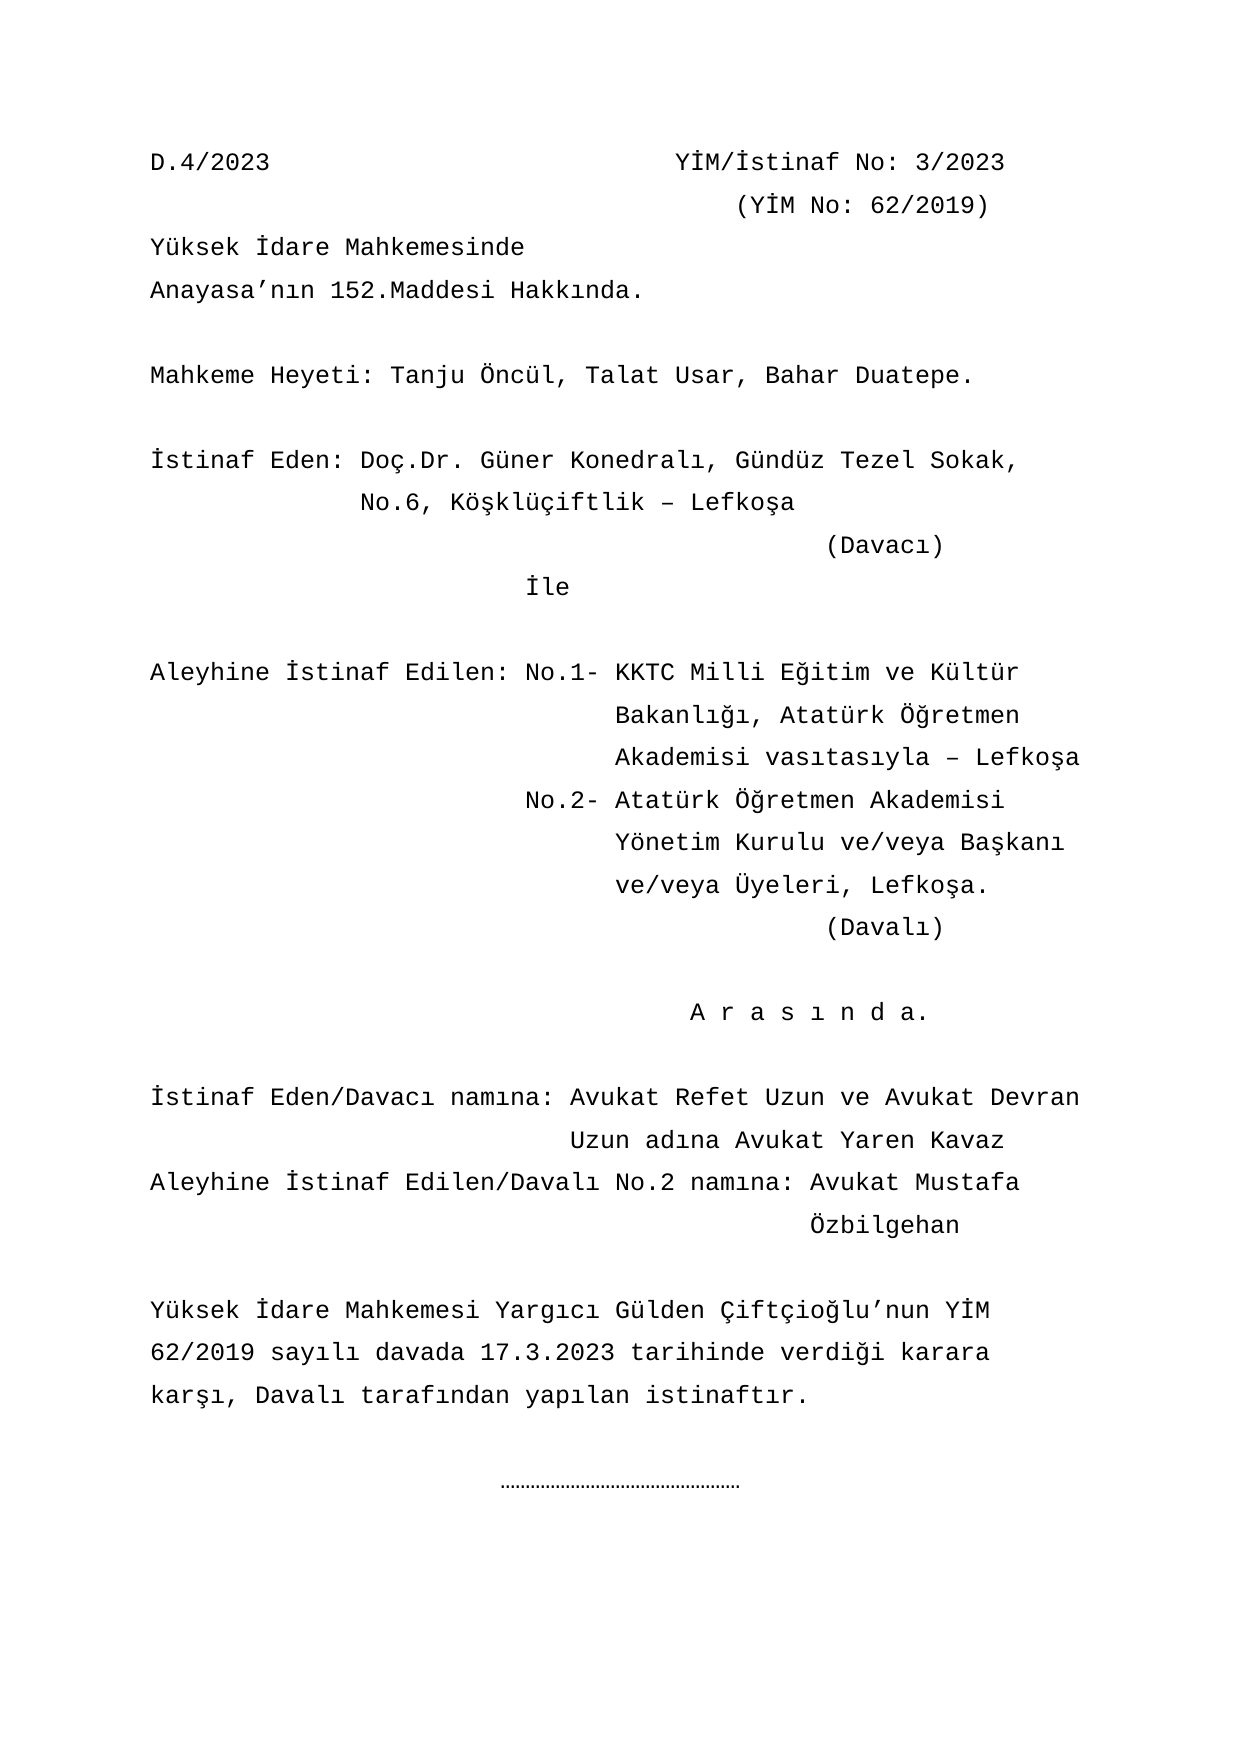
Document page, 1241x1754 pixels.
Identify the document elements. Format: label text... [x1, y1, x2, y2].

text No.2- Atatürk Öğretmen Akademisi [150, 787, 1090, 816]
text Anayasa’nın 152.Maddesi Hakkında. [150, 277, 1090, 306]
text (Davacı) [150, 532, 1090, 561]
text Mahkeme Heyeti: Tanju Öncül, Talat Usar, Bahar Duatepe. [150, 362, 1090, 433]
text Yüksek İdare Mahkemesinde [150, 235, 1090, 263]
text No.6, Köşklüçiftlik – Lefkoşa [150, 490, 1090, 518]
text Özbilgehan [150, 1212, 1090, 1241]
text Aleyhine İstinaf Edilen/Davalı No.2 namına: Avukat Mustafa [150, 1170, 1090, 1198]
text Aleyhine İstinaf Edilen: No.1- KKTC Milli Eğitim ve Kültür [150, 660, 1090, 688]
text İstinaf Eden: Doç.Dr. Güner Konedralı, Gündüz Tezel Sokak, [150, 447, 1090, 476]
text İle [150, 575, 1090, 603]
text ve/veya Üyeleri, Lefkoşa. [150, 872, 1090, 901]
text Akademisi vasıtasıyla – Lefkoşa [150, 745, 1090, 773]
text İstinaf Eden/Davacı namına: Avukat Refet Uzun ve Avukat Devran [150, 1085, 1090, 1113]
text D.4/2023 YİM/İstinaf No: 3/2023 [150, 150, 1090, 178]
text Bakanlığı, Atatürk Öğretmen [150, 702, 1090, 731]
text Uzun adına Avukat Yaren Kavaz [150, 1127, 1090, 1156]
text A r a s ı n d a. [150, 1000, 1090, 1028]
text (Davalı) [150, 915, 1090, 943]
text Yüksek İdare Mahkemesi Yargıcı Gülden Çiftçioğlu’nun YİM 62/2019 sayılı davada 17.3.2023 tarihinde verdiği karara karşı, Davalı tarafından yapılan istinaftır. [150, 1297, 1090, 1411]
text (YİM No: 62/2019) [150, 192, 1090, 221]
text Yönetim Kurulu ve/veya Başkanı [150, 830, 1090, 858]
text ………………………………………… [150, 1467, 1090, 1496]
